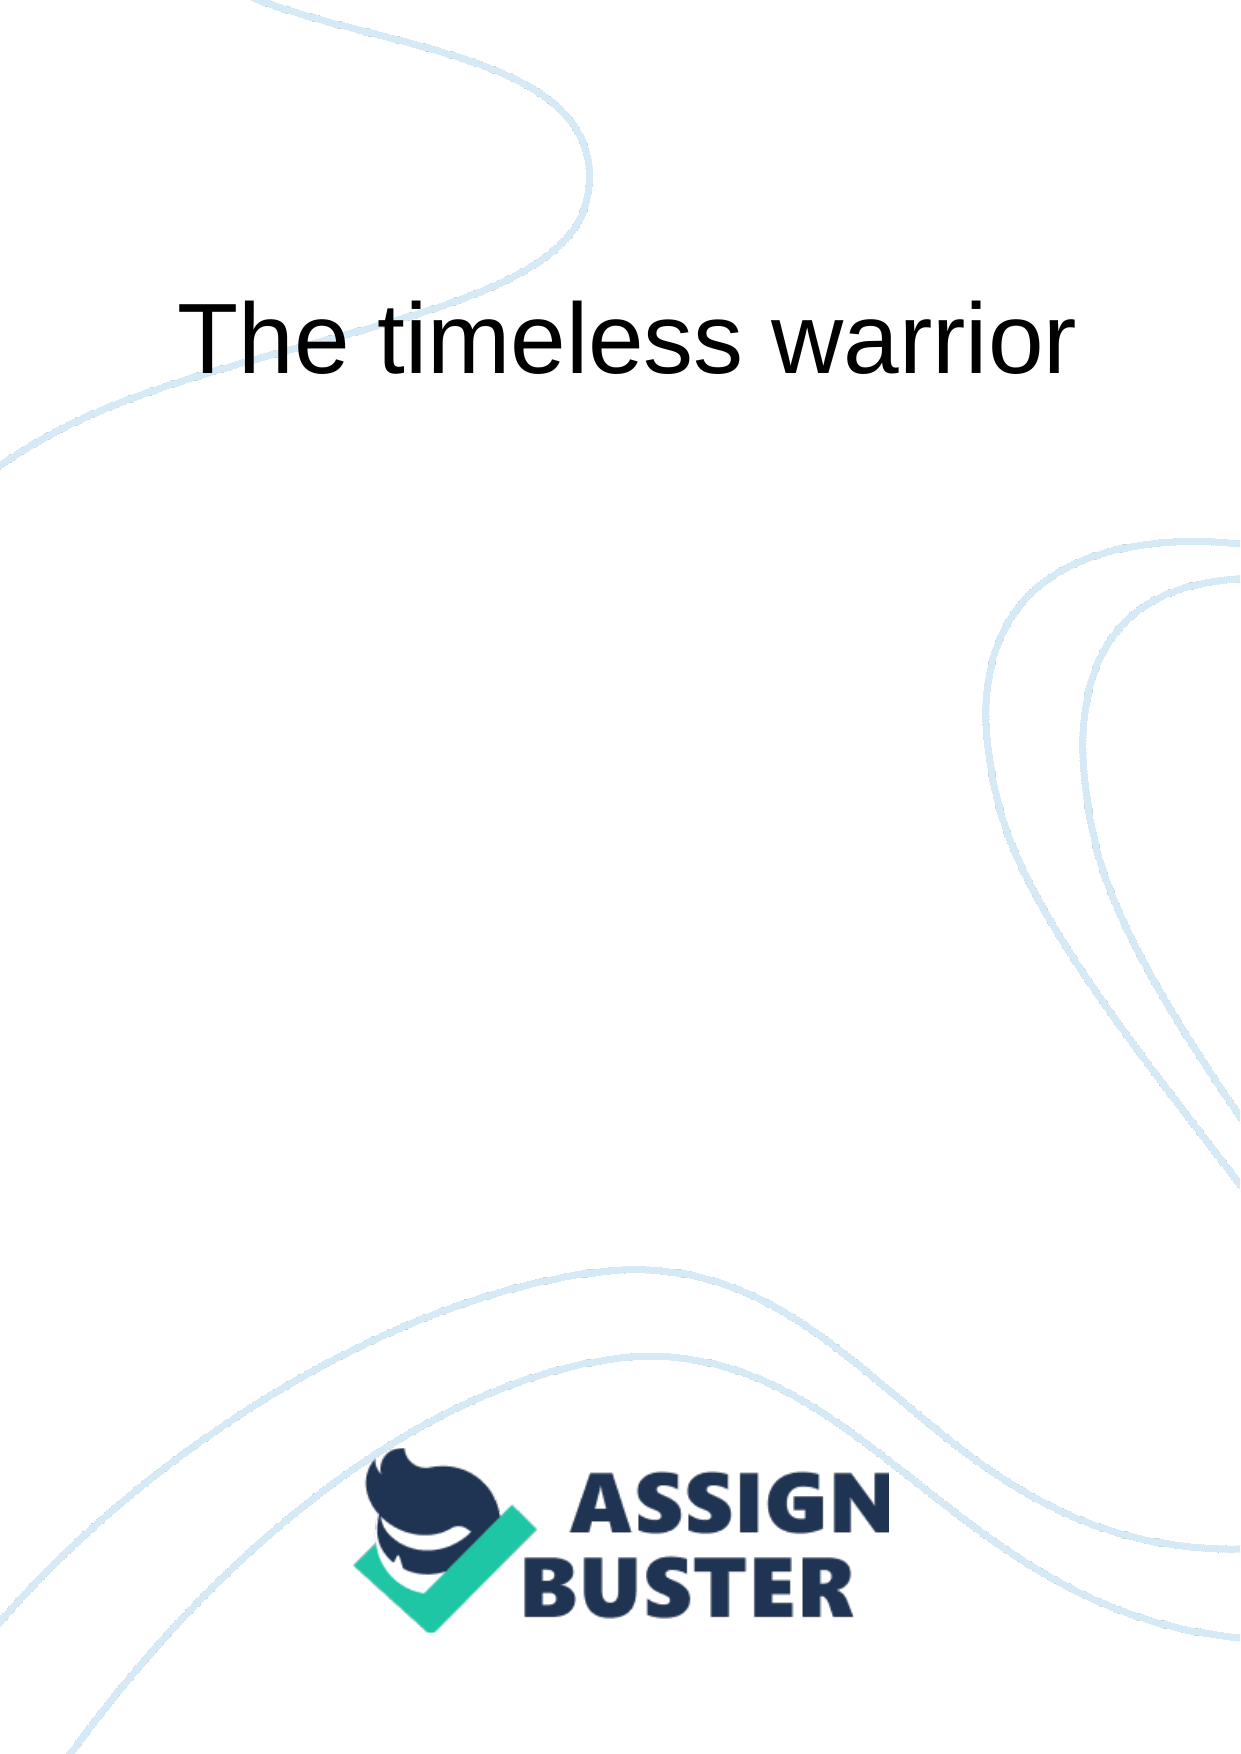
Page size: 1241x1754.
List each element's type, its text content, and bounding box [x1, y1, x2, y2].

subtitle The timeless warrior [177, 279, 1152, 394]
picture [0, 0, 1241, 1754]
